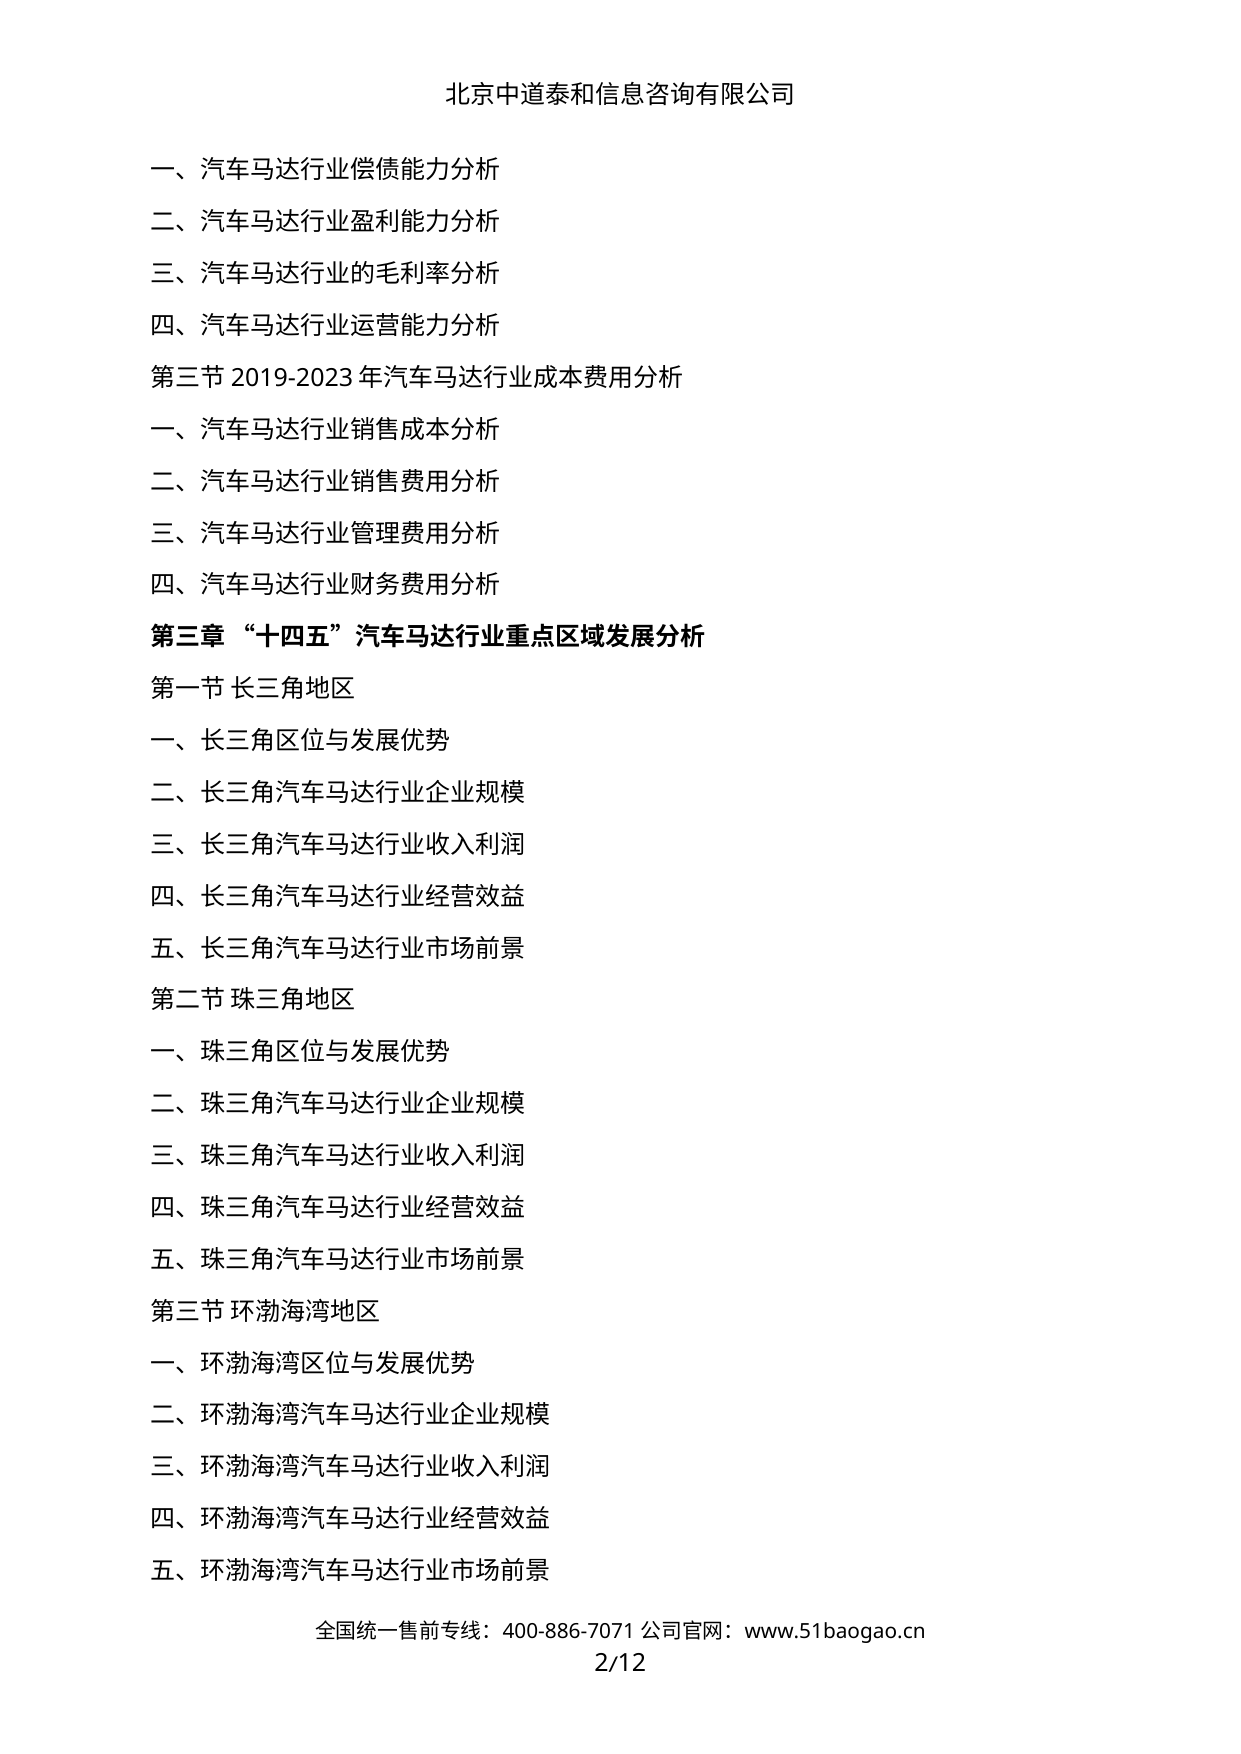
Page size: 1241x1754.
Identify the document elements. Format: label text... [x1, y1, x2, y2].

text 第三章 “十四五”汽车马达行业重点区域发展分析 [150, 617, 1090, 653]
text 四、汽车马达行业运营能力分析 [150, 306, 1090, 342]
text 二、汽车马达行业盈利能力分析 [150, 202, 1090, 238]
text 三、汽车马达行业管理费用分析 [150, 513, 1090, 549]
text 五、长三角汽车马达行业市场前景 [150, 928, 1090, 964]
text 一、环渤海湾区位与发展优势 [150, 1343, 1090, 1379]
text 二、长三角汽车马达行业企业规模 [150, 772, 1090, 809]
text 二、珠三角汽车马达行业企业规模 [150, 1084, 1090, 1120]
text 四、汽车马达行业财务费用分析 [150, 565, 1090, 601]
text 三、汽车马达行业的毛利率分析 [150, 254, 1090, 290]
text 三、环渤海湾汽车马达行业收入利润 [150, 1447, 1090, 1483]
text 第三节 2019-2023年汽车马达行业成本费用分析 [150, 357, 1090, 394]
text 第一节 长三角地区 [150, 669, 1090, 705]
text 四、珠三角汽车马达行业经营效益 [150, 1187, 1090, 1224]
text 五、环渤海湾汽车马达行业市场前景 [150, 1551, 1090, 1587]
text 一、汽车马达行业偿债能力分析 [150, 150, 1090, 186]
text 四、环渤海湾汽车马达行业经营效益 [150, 1499, 1090, 1535]
text 三、珠三角汽车马达行业收入利润 [150, 1136, 1090, 1172]
text 二、汽车马达行业销售费用分析 [150, 461, 1090, 497]
text 一、珠三角区位与发展优势 [150, 1032, 1090, 1068]
text 五、珠三角汽车马达行业市场前景 [150, 1239, 1090, 1276]
text 一、汽车马达行业销售成本分析 [150, 409, 1090, 446]
text 四、长三角汽车马达行业经营效益 [150, 876, 1090, 912]
text 第三节 环渤海湾地区 [150, 1291, 1090, 1327]
text 第二节 珠三角地区 [150, 980, 1090, 1016]
text 三、长三角汽车马达行业收入利润 [150, 824, 1090, 861]
text 一、长三角区位与发展优势 [150, 721, 1090, 757]
text 二、环渤海湾汽车马达行业企业规模 [150, 1395, 1090, 1431]
